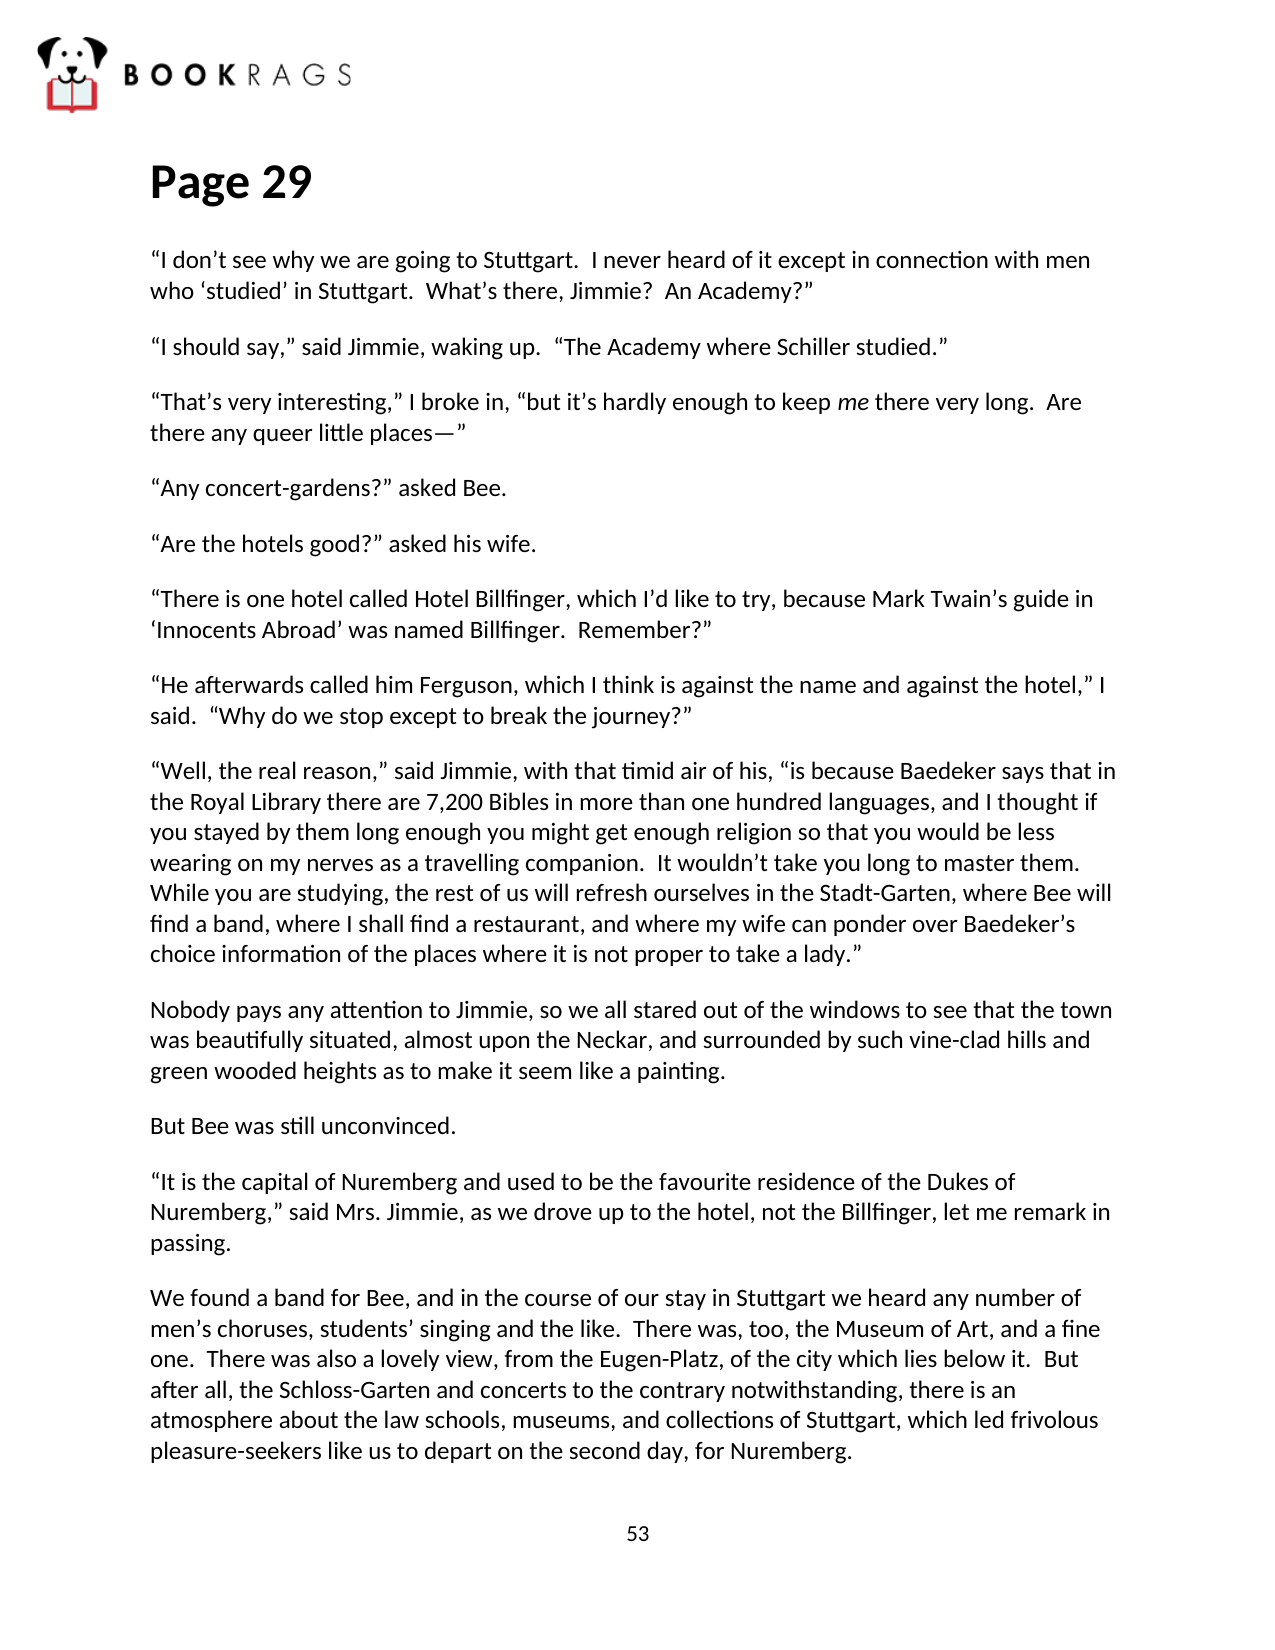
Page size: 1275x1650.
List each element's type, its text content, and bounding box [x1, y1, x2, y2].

text Page 29 [150, 150, 1125, 211]
picture [37, 37, 351, 113]
text “He afterwards called him Ferguson, which I think is against the name and against the hotel,” I said. “Why do we stop except to break the journey?” [150, 669, 1125, 730]
text “Are the hotels good?” asked his wife. [150, 528, 1125, 558]
text “Well, the real reason,” said Jimmie, with that timid air of his, “is because Baedeker says that in the Royal Library there are 7,200 Bibles in more than one hundred languages, and I thought if you stayed by them long enough you might get enough religion so that you would be less wearing on my nerves as a travelling companion. It wouldn’t take you long to master them. While you are studying, the rest of us will refresh ourselves in the Stadt-Garten, where Bee will find a band, where I shall find a restaurant, and where my wife can ponder over Baedeker’s choice information of the places where it is not proper to take a lady.” [150, 755, 1125, 969]
text “That’s very interesting,” I broke in, “but it’s hardly enough to keep me there very long. Are there any queer little places—­” [150, 386, 1125, 447]
text “There is one hotel called Hotel Billfinger, which I’d like to try, because Mark Twain’s guide in ‘Innocents Abroad’ was named Billfinger. Remember?” [150, 583, 1125, 644]
text We found a band for Bee, and in the course of our stay in Stuttgart we heard any number of men’s choruses, students’ singing and the like. There was, too, the Museum of Art, and a fine one. There was also a lovely view, from the Eugen-Platz, of the city which lies below it. But after all, the Schloss-Garten and concerts to the contrary notwithstanding, there is an atmosphere about the law schools, museums, and collections of Stuttgart, which led frivolous pleasure-seekers like us to depart on the second day, for Nuremberg. [150, 1283, 1125, 1466]
text “It is the capital of Nuremberg and used to be the favourite residence of the Dukes of Nuremberg,” said Mrs. Jimmie, as we drove up to the hotel, not the Billfinger, let me remark in passing. [150, 1166, 1125, 1258]
text “I don’t see why we are going to Stuttgart. I never heard of it except in connection with men who ‘studied’ in Stuttgart. What’s there, Jimmie? An Academy?” [150, 244, 1125, 306]
text “Any concert-gardens?” asked Bee. [150, 472, 1125, 503]
text But Bee was still unconvinced. [150, 1111, 1125, 1141]
text Nobody pays any attention to Jimmie, so we all stared out of the windows to see that the town was beautifully situated, almost upon the Neckar, and surrounded by such vine-clad hills and green wooded heights as to make it seem like a painting. [150, 994, 1125, 1086]
text “I should say,” said Jimmie, waking up. “The Academy where Schiller studied.” [150, 331, 1125, 361]
